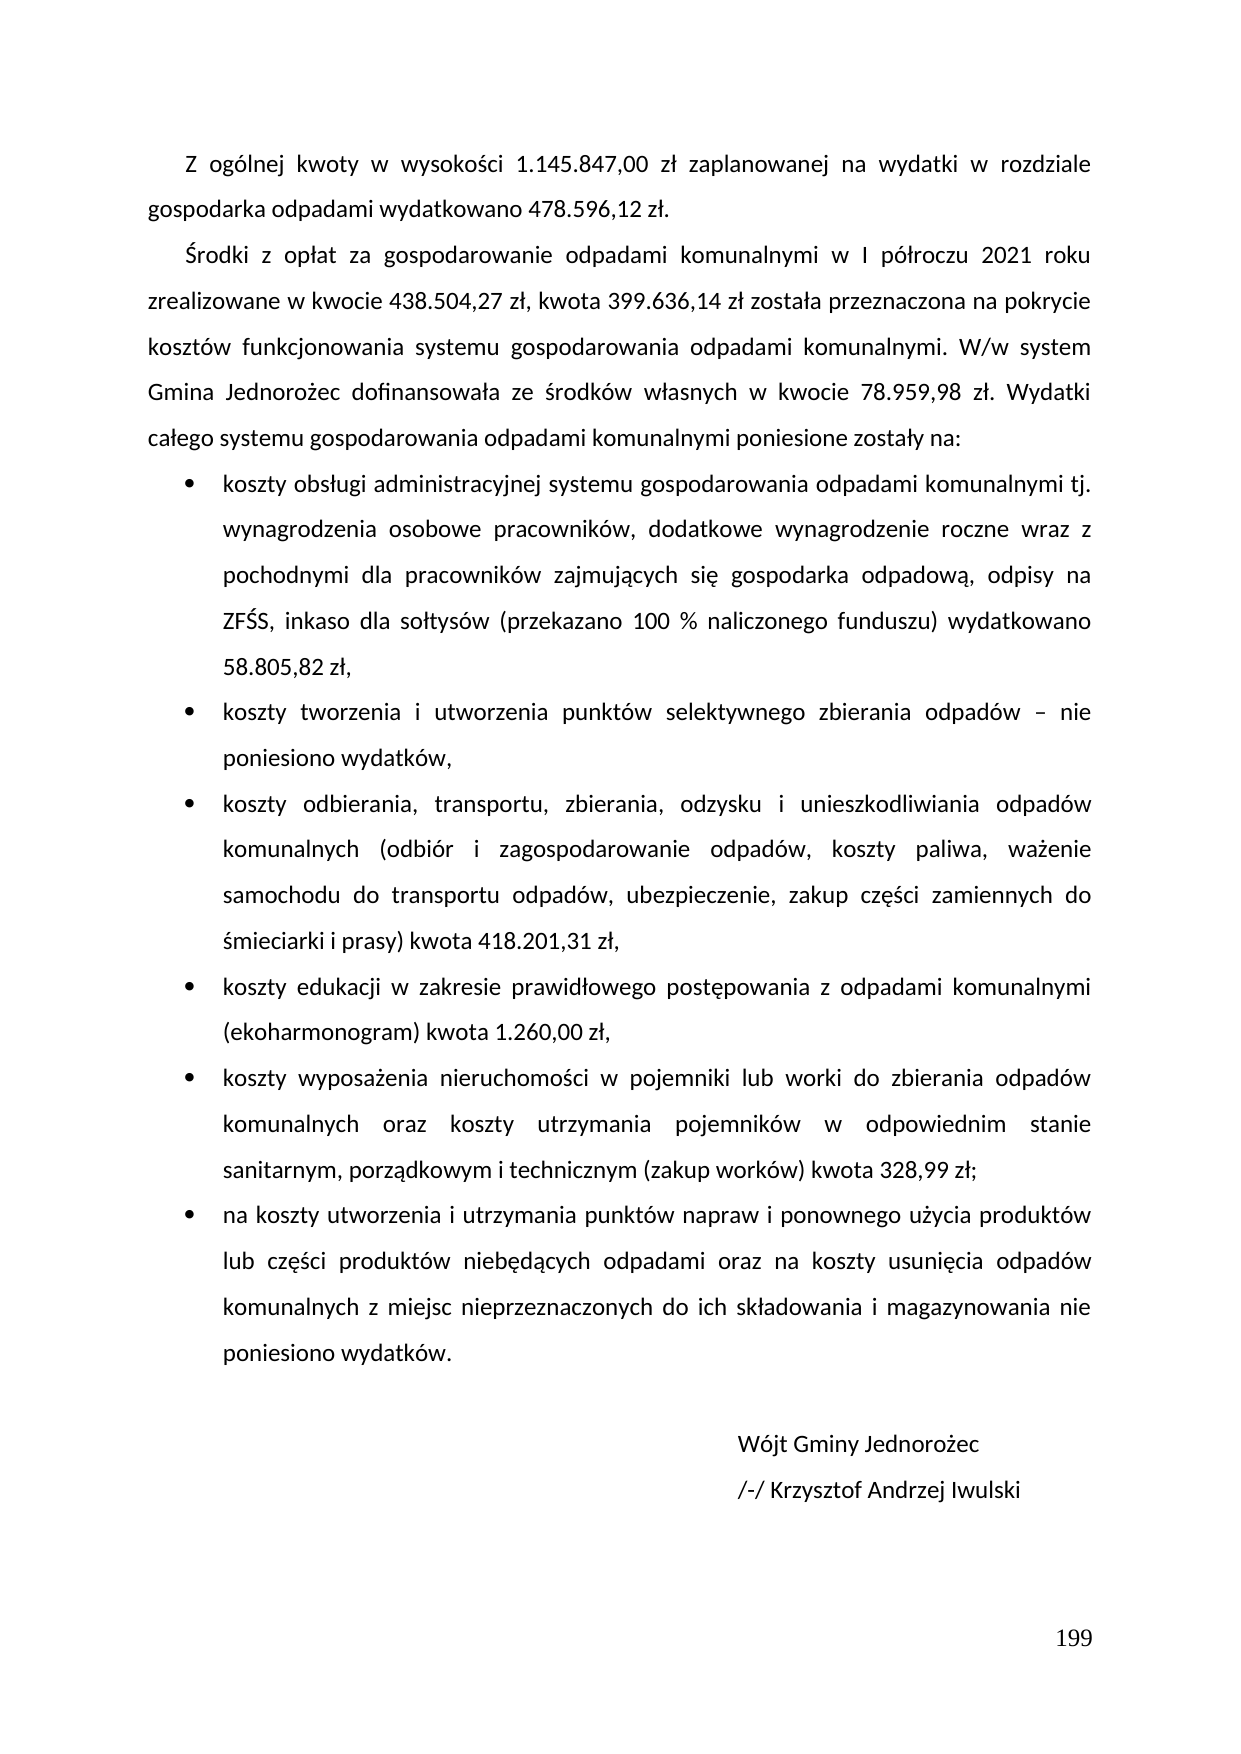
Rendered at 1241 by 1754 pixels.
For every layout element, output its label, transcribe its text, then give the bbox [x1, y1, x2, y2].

text /-/ Krzysztof Andrzej Iwulski [664, 1474, 1092, 1504]
list koszty edukacji w zakresie prawidłowego postępowania z odpadami komunalnymi (ekoharmonogram) kwota 1.260,00 zł, [185, 971, 1092, 1047]
list koszty obsługi administracyjnej systemu gospodarowania odpadami komunalnymi tj. wynagrodzenia osobowe pracowników, dodatkowe wynagrodzenie roczne wraz z pochodnymi dla pracowników zajmujących się gospodarka odpadową, odpisy na ZFŚS, inkaso dla sołtysów (przekazano 100 % naliczonego funduszu) wydatkowano 58.805,82 zł, [185, 468, 1092, 681]
list na koszty utworzenia i utrzymania punktów napraw i ponownego użycia produktów lub części produktów niebędących odpadami oraz na koszty usunięcia odpadów komunalnych z miejsc nieprzeznaczonych do ich składowania i magazynowania nie poniesiono wydatków. [185, 1199, 1092, 1367]
list koszty tworzenia i utworzenia punktów selektywnego zbierania odpadów – nie poniesiono wydatków, [185, 696, 1092, 773]
text Z ogólnej kwoty w wysokości 1.145.847,00 zł zaplanowanej na wydatki w rozdziale gospodarka odpadami wydatkowano 478.596,12 zł. [148, 148, 1092, 224]
list koszty odbierania, transportu, zbierania, odzysku i unieszkodliwiania odpadów komunalnych (odbiór i zagospodarowanie odpadów, koszty paliwa, ważenie samochodu do transportu odpadów, ubezpieczenie, zakup części zamiennych do śmieciarki i prasy) kwota 418.201,31 zł, [185, 788, 1092, 956]
text Wójt Gminy Jednorożec [664, 1428, 1092, 1459]
list koszty wyposażenia nieruchomości w pojemniki lub worki do zbierania odpadów komunalnych oraz koszty utrzymania pojemników w odpowiednim stanie sanitarnym, porządkowym i technicznym (zakup worków) kwota 328,99 zł; [185, 1062, 1092, 1184]
text Środki z opłat za gospodarowanie odpadami komunalnymi w I półroczu 2021 roku zrealizowane w kwocie 438.504,27 zł, kwota 399.636,14 zł została przeznaczona na pokrycie kosztów funkcjonowania systemu gospodarowania odpadami komunalnymi. W/w system Gmina Jednorożec dofinansowała ze środków własnych w kwocie 78.959,98 zł. Wydatki całego systemu gospodarowania odpadami komunalnymi poniesione zostały na: [148, 239, 1092, 453]
